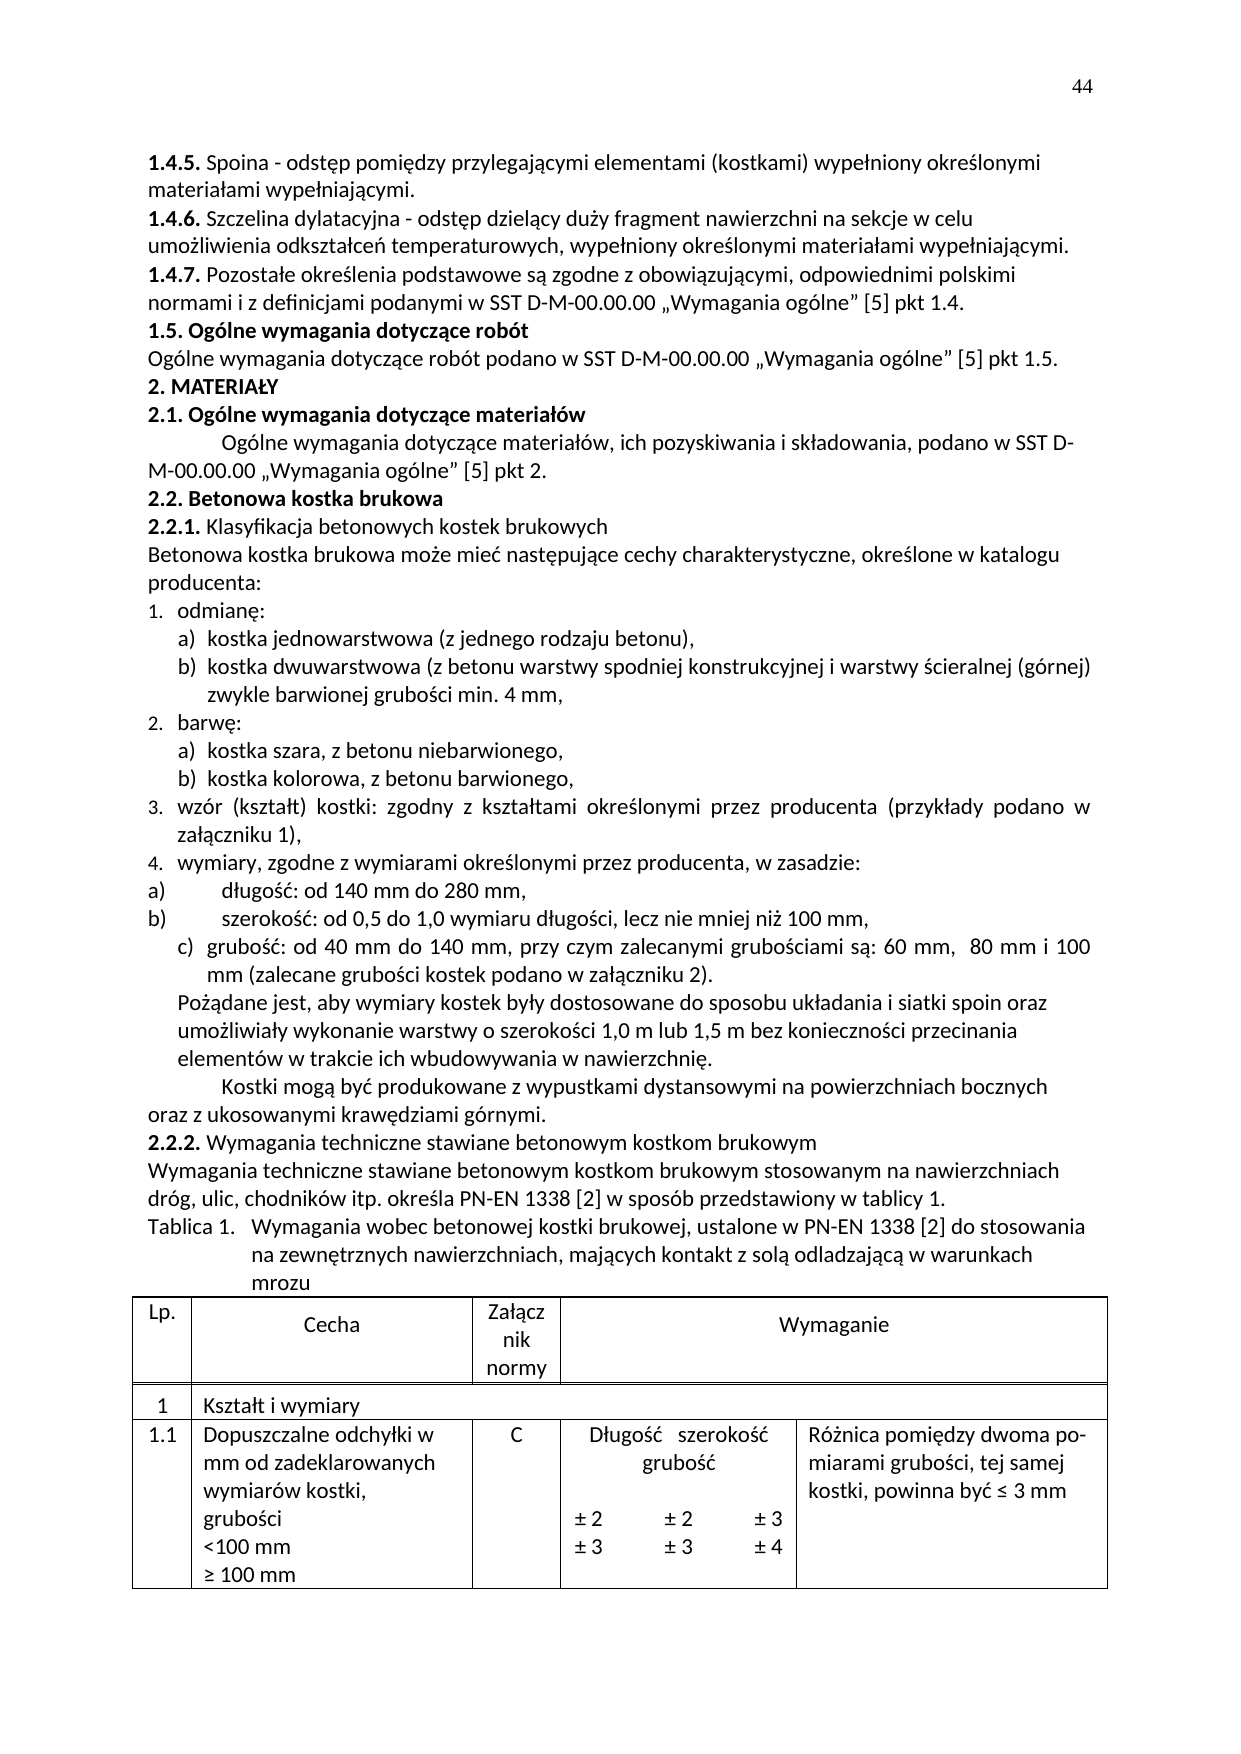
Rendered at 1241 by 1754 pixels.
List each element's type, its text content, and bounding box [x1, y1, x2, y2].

list długość: od do , [148, 876, 1093, 904]
text 2.2.1. Klasyfikacja betonowych kostek brukowych [148, 512, 1093, 540]
list barwę: [148, 708, 1093, 736]
text 2.2.2. Wymagania techniczne stawiane betonowym kostkom brukowym [148, 1128, 1093, 1156]
list kostka dwuwarstwowa (z betonu warstwy spodniej konstrukcyjnej i warstwy ścieralnej (górnej) zwykle barwionej grubości min. , [178, 652, 1093, 708]
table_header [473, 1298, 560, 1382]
text 1.4.5. Spoina - odstęp pomiędzy przylegającymi elementami (kostkami) wypełniony określonymi materiałami wypełniającymi. [148, 148, 1093, 204]
text 2.2. Betonowa kostka brukowa [148, 484, 1093, 512]
list szerokość: od 0,5 do 1,0 wymiaru długości, lecz nie mniej niż , [148, 904, 1093, 932]
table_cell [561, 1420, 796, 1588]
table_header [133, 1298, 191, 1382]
text 1.4.6. Szczelina dylatacyjna - odstęp dzielący duży fragment nawierzchni na sekcje w celu umożliwienia odkształceń temperaturowych, wypełniony określonymi materiałami wypełniającymi. [148, 204, 1093, 260]
text Betonowa kostka brukowa może mieć następujące cechy charakterystyczne, określone w katalogu producenta: [148, 540, 1093, 596]
list grubość: od do , przy czym zalecanymi grubościami są: , i (zalecane grubości kostek podano w załączniku 2). [177, 932, 1093, 988]
text 1.5. Ogólne wymagania dotyczące robót [148, 316, 1093, 344]
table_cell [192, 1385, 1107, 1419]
text Wymagania techniczne stawiane betonowym kostkom brukowym stosowanym na nawierzchniach dróg, ulic, chodników itp. określa PN-EN 1338 [2] w sposób przedstawiony w tablicy 1. [148, 1156, 1093, 1212]
list kostka jednowarstwowa (z jednego rodzaju betonu), [178, 624, 1093, 652]
text 2.1. Ogólne wymagania dotyczące materiałów [148, 400, 1093, 428]
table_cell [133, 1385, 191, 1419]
text Tablica 1. Wymagania wobec betonowej kostki brukowej, ustalone w PN-EN 1338 [2] do stosowania na zewnętrznych nawierzchniach, mających kontakt z solą odladzającą w warunkach mrozu [148, 1212, 1093, 1296]
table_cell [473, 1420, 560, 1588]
text Ogólne wymagania dotyczące robót podano w SST D-M-00.00.00 „Wymagania ogólne” [5] pkt 1.5. [148, 344, 1093, 372]
list odmianę: [148, 596, 1093, 624]
list kostka szara, z betonu niebarwionego, [178, 736, 1093, 764]
text Kostki mogą być produkowane z wypustkami dystansowymi na powierzchniach bocznych oraz z ukosowanymi krawędziami górnymi. [148, 1072, 1093, 1128]
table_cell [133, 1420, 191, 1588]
text 1.4.7. Pozostałe określenia podstawowe są zgodne z obowiązującymi, odpowiednimi polskimi normami i z definicjami podanymi w SST D-M-00.00.00 „Wymagania ogólne” [5] pkt 1.4. [148, 260, 1093, 316]
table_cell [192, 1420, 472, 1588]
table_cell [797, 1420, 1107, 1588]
text 2. MATERIAŁY [148, 372, 1093, 400]
text Pożądane jest, aby wymiary kostek były dostosowane do sposobu układania i siatki spoin oraz umożliwiały wykonanie warstwy o szerokości lub bez konieczności przecinania elementów w trakcie ich wbudowywania w nawierzchnię. [148, 988, 1093, 1072]
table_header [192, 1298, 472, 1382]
text Ogólne wymagania dotyczące materiałów, ich pozyskiwania i składowania, podano w SST D-M-00.00.00 „Wymagania ogólne” [5] pkt 2. [148, 428, 1093, 484]
list kostka kolorowa, z betonu barwionego, [178, 764, 1093, 792]
list wzór (kształt) kostki: zgodny z kształtami określonymi przez producenta (przykłady podano w załączniku 1), [148, 792, 1093, 848]
list wymiary, zgodne z wymiarami określonymi przez producenta, w zasadzie: [148, 848, 1093, 876]
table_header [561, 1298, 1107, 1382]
